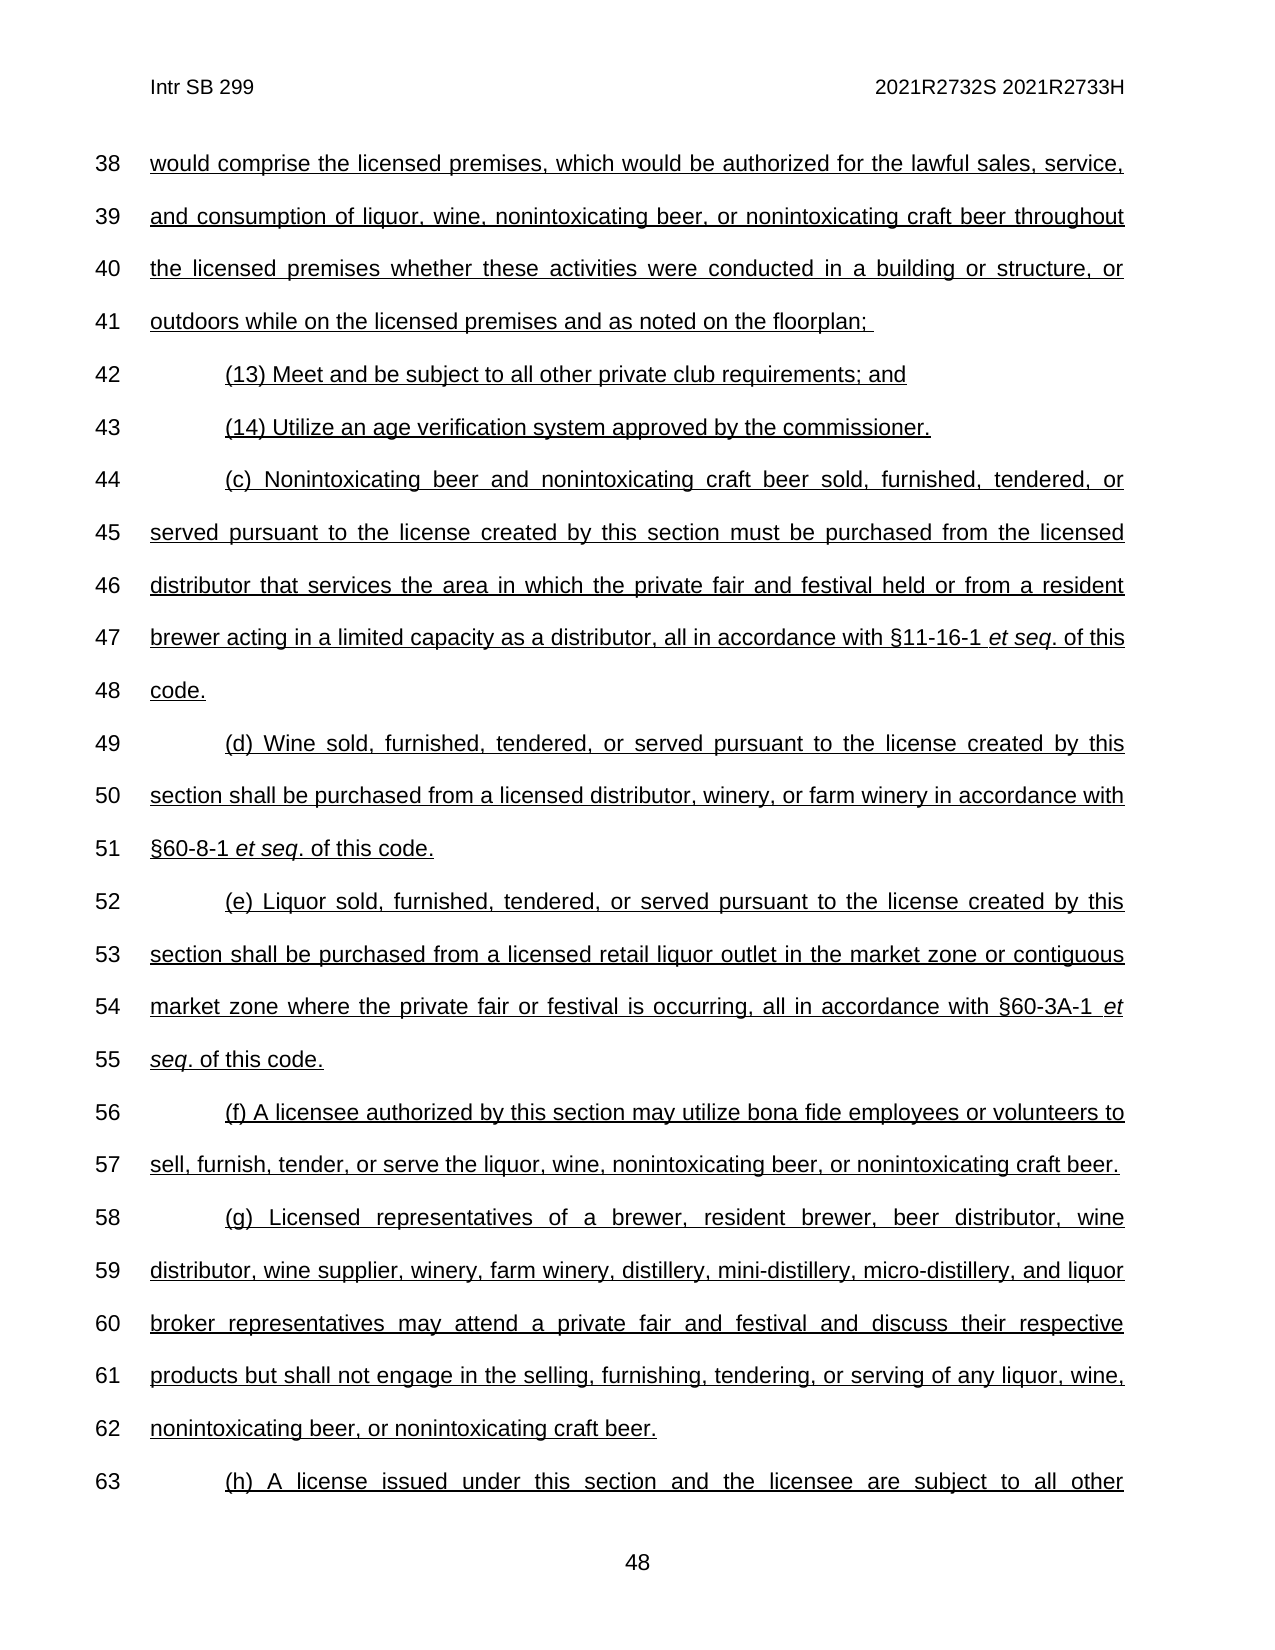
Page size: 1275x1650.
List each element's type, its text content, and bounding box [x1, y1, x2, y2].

text (d) Wine sold, furnished, tendered, or served pursuant to the license created by this section shall be purchased from a licensed distributor, winery, or farm winery in accordance with §60-8-1 et seq. of this code. [150, 730, 1125, 805]
text (e) Liquor sold, furnished, tendered, or served pursuant to the license created by this section shall be purchased from a licensed retail liquor outlet in the market zone or contiguous market zone where the private fair or festival is occurring, all in accordance with §60-3A-1 et seq. of this code. [150, 888, 1125, 963]
text (13) Meet and be subject to all other private club requirements; and [150, 361, 1125, 387]
text (c) Nonintoxicating beer and nonintoxicating craft beer sold, furnished, tendered, or served pursuant to the license created by this section must be purchased from the licensed distributor that services the area in which the private fair and festival held or from a resident brewer acting in a limited capacity as a distributor, all in accordance with §11-16-1 et seq. of this code. [150, 543, 1125, 594]
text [150, 150, 1125, 225]
text (c) Nonintoxicating beer and nonintoxicating craft beer sold, furnished, tendered, or served pursuant to the license created by this section must be purchased from the licensed distributor that services the area in which the private fair and festival held or from a resident brewer acting in a limited capacity as a distributor, all in accordance with §11-16-1 et seq. of this code. [150, 466, 1125, 542]
text (g) Licensed representatives of a brewer, resident brewer, beer distributor, wine distributor, wine supplier, winery, farm winery, distillery, mini-distillery, micro-distillery, and liquor broker representatives may attend a private fair and festival and discuss their respective products but shall not engage in the selling, furnishing, tendering, or serving of any liquor, wine, nonintoxicating beer, or nonintoxicating craft beer. [150, 1281, 1125, 1385]
text (14) Utilize an age verification system approved by the commissioner. [150, 413, 1125, 440]
text (d) Wine sold, furnished, tendered, or served pursuant to the license created by this section shall be purchased from a licensed distributor, winery, or farm winery in accordance with §60-8-1 et seq. of this code. [150, 806, 1125, 862]
text (c) Nonintoxicating beer and nonintoxicating craft beer sold, furnished, tendered, or served pursuant to the license created by this section must be purchased from the licensed distributor that services the area in which the private fair and festival held or from a resident brewer acting in a limited capacity as a distributor, all in accordance with §11-16-1 et seq. of this code. [150, 648, 1125, 703]
text (e) Liquor sold, furnished, tendered, or served pursuant to the license created by this section shall be purchased from a licensed retail liquor outlet in the market zone or contiguous market zone where the private fair or festival is occurring, all in accordance with §60-3A-1 et seq. of this code. [150, 965, 1125, 1072]
text (g) Licensed representatives of a brewer, resident brewer, beer distributor, wine distributor, wine supplier, winery, farm winery, distillery, mini-distillery, micro-distillery, and liquor broker representatives may attend a private fair and festival and discuss their respective products but shall not engage in the selling, furnishing, tendering, or serving of any liquor, wine, nonintoxicating beer, or nonintoxicating craft beer. [150, 1204, 1125, 1280]
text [150, 1468, 1125, 1494]
text (c) Nonintoxicating beer and nonintoxicating craft beer sold, furnished, tendered, or served pursuant to the license created by this section must be purchased from the licensed distributor that services the area in which the private fair and festival held or from a resident brewer acting in a limited capacity as a distributor, all in accordance with §11-16-1 et seq. of this code. [150, 596, 1125, 647]
text (f) A licensee authorized by this section may utilize bona fide employees or volunteers to sell, furnish, tender, or serve the liquor, wine, nonintoxicating beer, or nonintoxicating craft beer. [150, 1099, 1125, 1178]
text (g) Licensed representatives of a brewer, resident brewer, beer distributor, wine distributor, wine supplier, winery, farm winery, distillery, mini-distillery, micro-distillery, and liquor broker representatives may attend a private fair and festival and discuss their respective products but shall not engage in the selling, furnishing, tendering, or serving of any liquor, wine, nonintoxicating beer, or nonintoxicating craft beer. [150, 1386, 1125, 1441]
